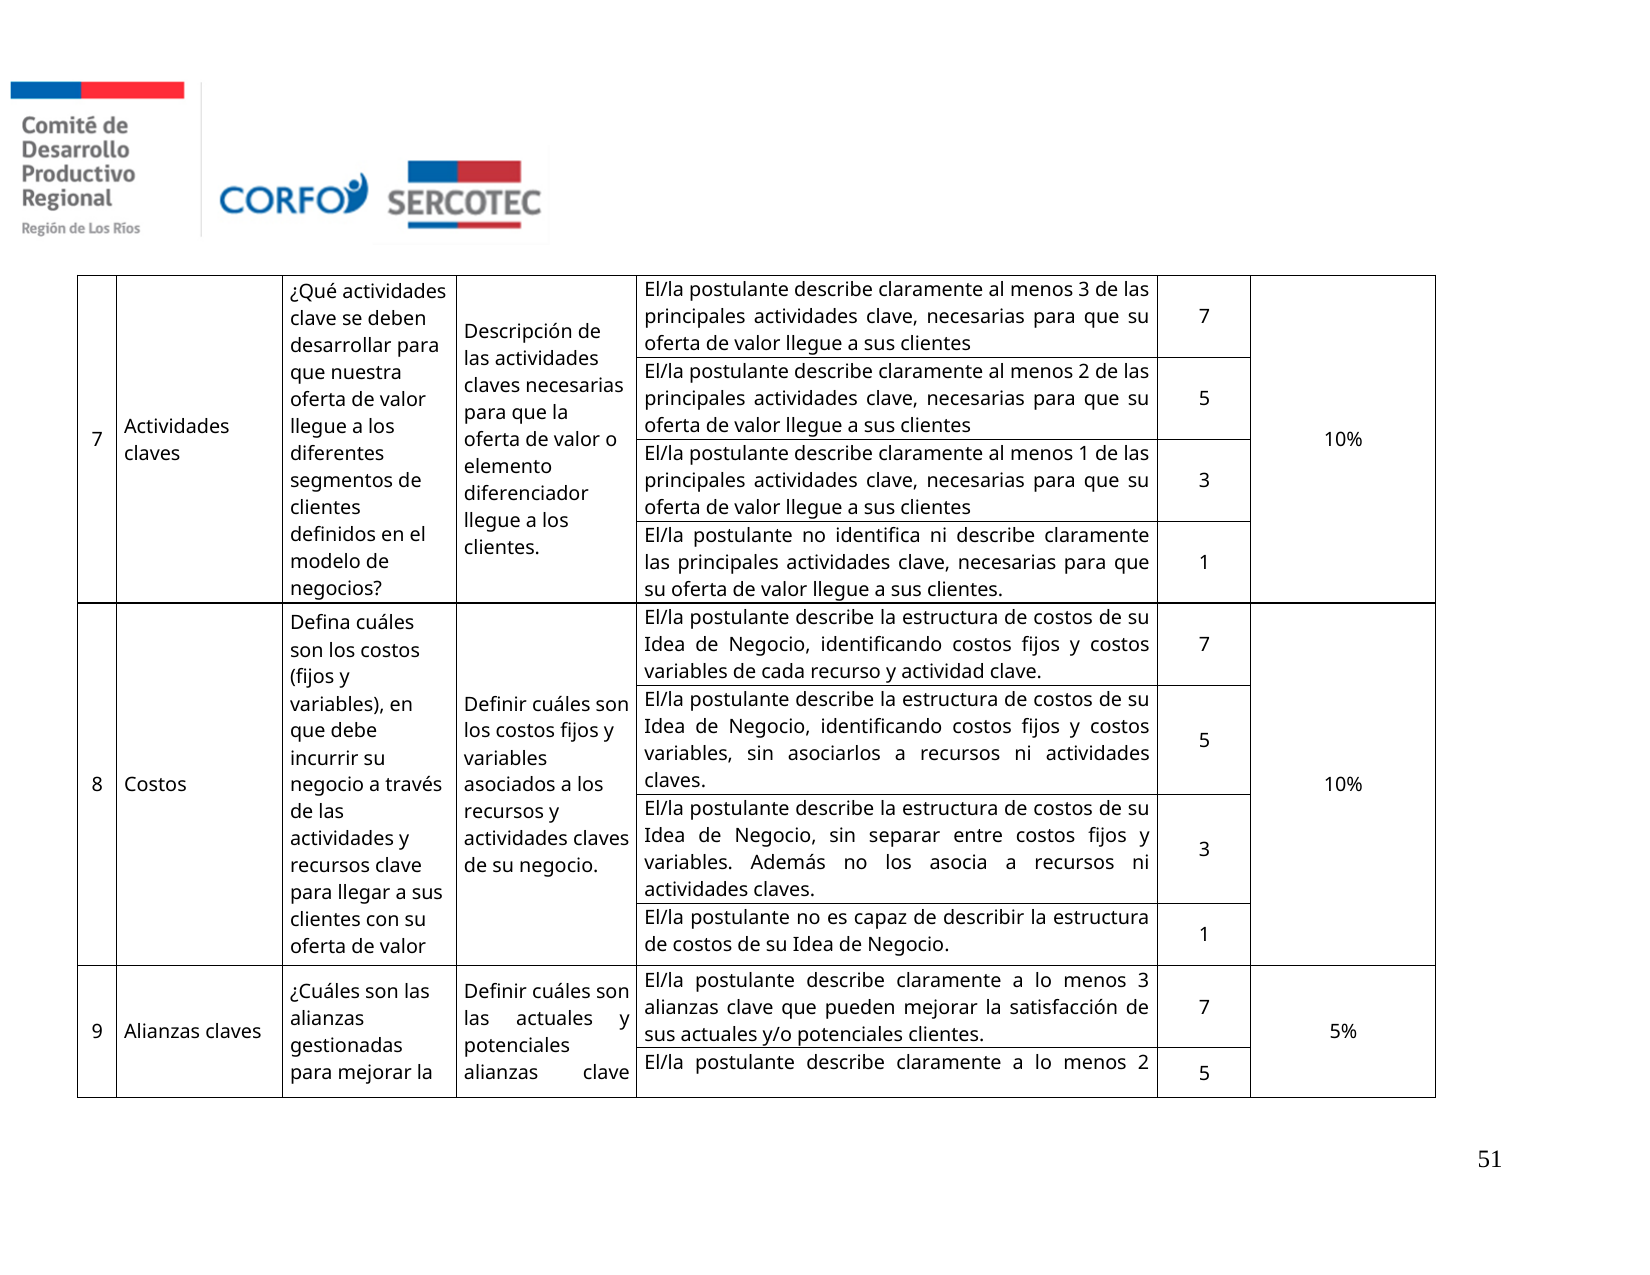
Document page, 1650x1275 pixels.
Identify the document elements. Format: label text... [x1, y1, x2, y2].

table_cell 7 [78, 276, 116, 602]
table_cell El/la postulante describe claramente a lo menos 2 alianzas clave que pueden mejorar la satisfacción de sus actuales y/o potenciales clientes. [637, 1048, 1157, 1097]
table_cell Defina cuáles son los costos (fijos y variables), en que debe incurrir su negocio a través de las actividades y recursos clave para llegar a sus clientes con su oferta de valor [283, 604, 456, 965]
table_cell 1 [1158, 904, 1250, 965]
table_cell 7 [1158, 276, 1250, 357]
table_cell Definir cuáles son las actuales y potenciales alianzas clave que mi negocio debe tener para satisfacer de mejor forma a mis clientes. [457, 966, 636, 1097]
table_cell El/la postulante describe la estructura de costos de su Idea de Negocio, sin separar entre costos fijos y variables. Además no los asocia a recursos ni actividades claves. [637, 795, 1157, 902]
table_cell 5 [1158, 358, 1250, 438]
table_cell El/la postulante describe claramente al menos 3 de las principales actividades clave, necesarias para que su oferta de valor llegue a sus clientes [637, 276, 1157, 357]
table_cell 7 [1158, 604, 1250, 684]
table_cell Alianzas claves [117, 966, 282, 1097]
table_cell El/la postulante no es capaz de describir la estructura de costos de su Idea de Negocio. [637, 904, 1157, 965]
table_cell El/la postulante describe claramente al menos 1 de las principales actividades clave, necesarias para que su oferta de valor llegue a sus clientes [637, 440, 1157, 521]
table_cell Descripción de las actividades claves necesarias para que la oferta de valor o elemento diferenciador llegue a los clientes. [457, 276, 636, 602]
table_cell 10% [1251, 604, 1435, 965]
table_cell El/la postulante describe claramente al menos 2 de las principales actividades clave, necesarias para que su oferta de valor llegue a sus clientes [637, 358, 1157, 438]
table_cell Costos [117, 604, 282, 965]
table_cell El/la postulante no identifica ni describe claramente las principales actividades clave, necesarias para que su oferta de valor llegue a sus clientes. [637, 522, 1157, 602]
table_cell 3 [1158, 440, 1250, 521]
table_cell 9 [78, 966, 116, 1097]
table_cell 1 [1158, 522, 1250, 602]
table_cell ¿Qué actividades clave se deben desarrollar para que nuestra oferta de valor llegue a los diferentes segmentos de clientes definidos en el modelo de negocios? [283, 276, 456, 602]
table_cell 5 [1158, 686, 1250, 793]
table_cell Definir cuáles son los costos fijos y variables asociados a los recursos y actividades claves de su negocio. [457, 604, 636, 965]
table_cell 5% [1251, 966, 1435, 1097]
table_cell Actividades claves [117, 276, 282, 602]
table_cell 10% [1251, 276, 1435, 602]
table_cell 3 [1158, 795, 1250, 902]
table_cell El/la postulante describe claramente a lo menos 3 alianzas clave que pueden mejorar la satisfacción de sus actuales y/o potenciales clientes. [637, 966, 1157, 1047]
table_cell El/la postulante describe la estructura de costos de su Idea de Negocio, identificando costos fijos y costos variables de cada recurso y actividad clave. [637, 604, 1157, 684]
table_cell ¿Cuáles son las alianzas gestionadas para mejorar la satisfacción de mis clientes a través de la oferta de valor? [283, 966, 456, 1097]
table_cell El/la postulante describe la estructura de costos de su Idea de Negocio, identificando costos fijos y costos variables, sin asociarlos a recursos ni actividades claves. [637, 686, 1157, 793]
table_cell 8 [78, 604, 116, 965]
table_cell 5 [1158, 1048, 1250, 1097]
picture [10, 73, 551, 246]
table_cell 7 [1158, 966, 1250, 1047]
